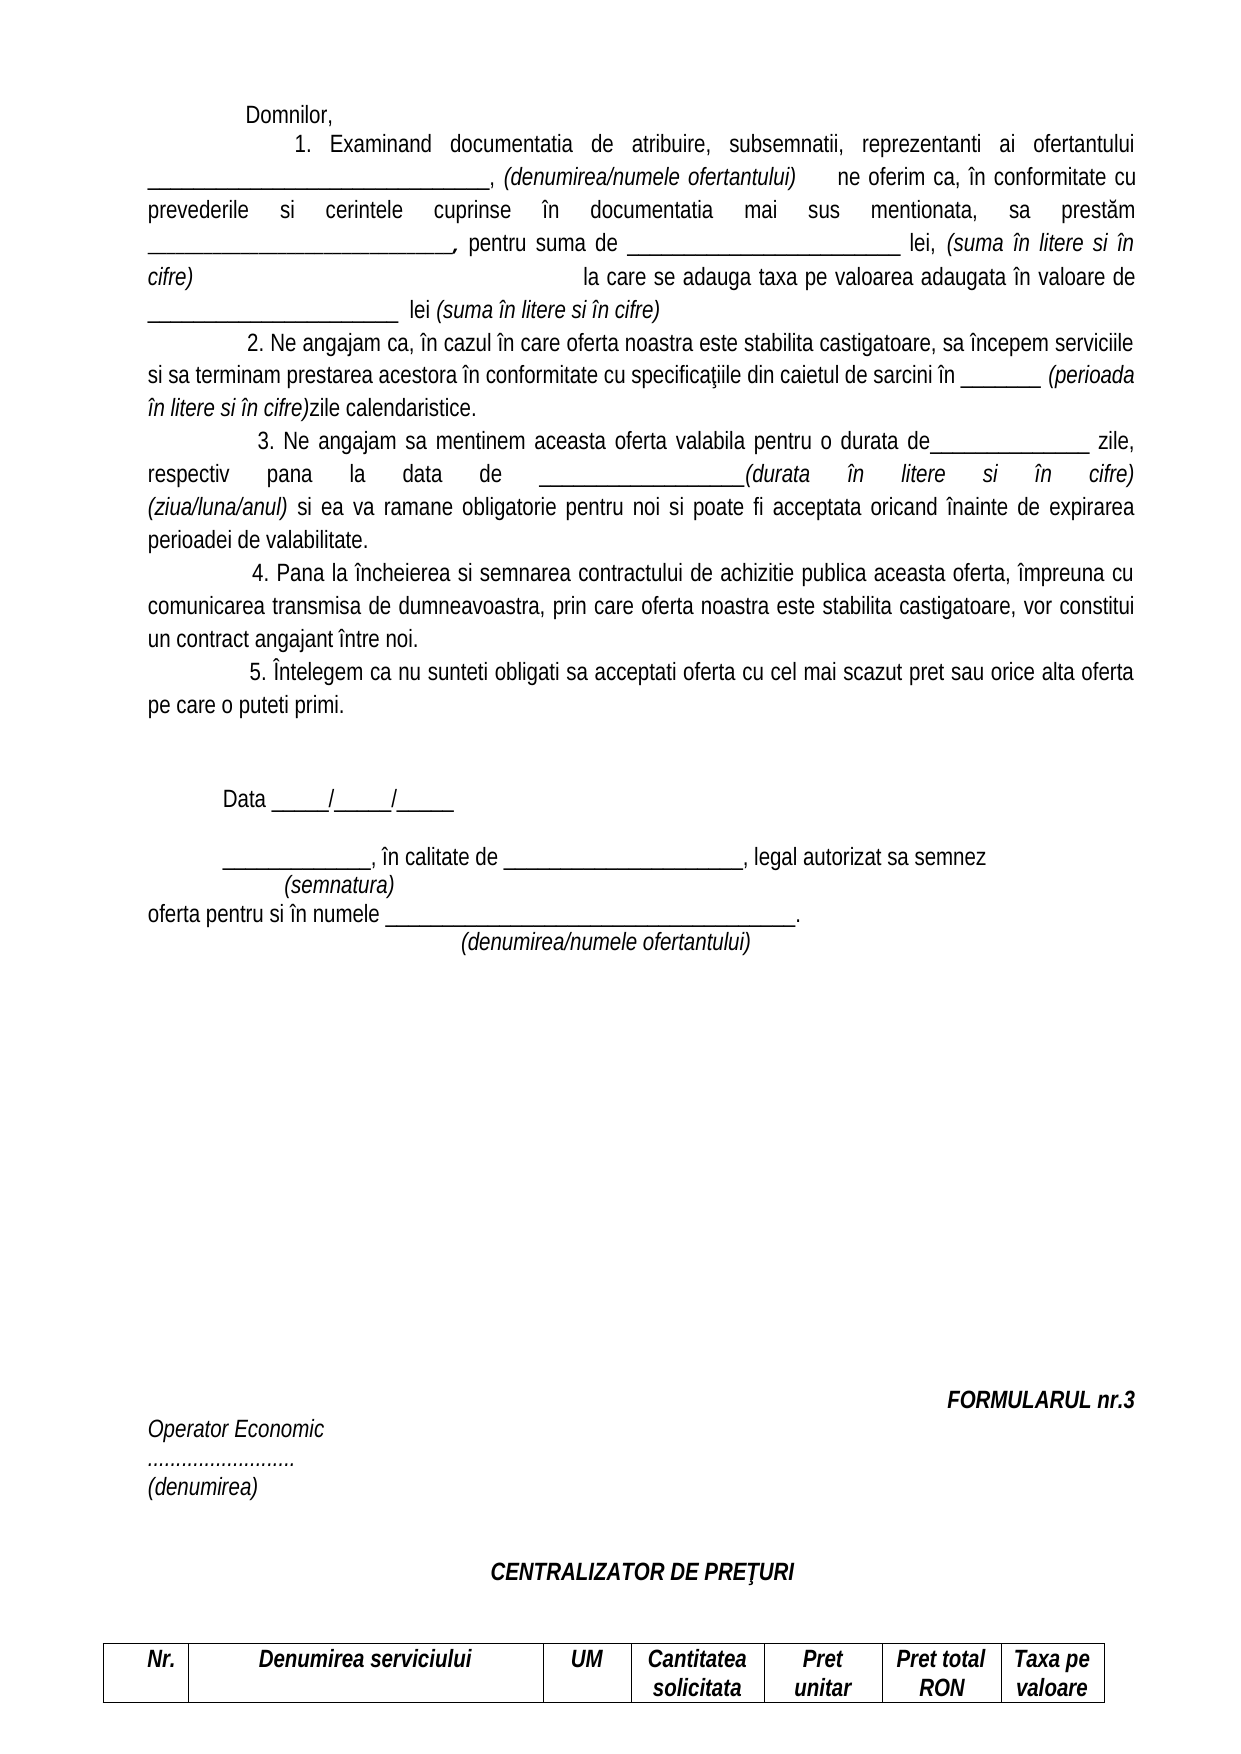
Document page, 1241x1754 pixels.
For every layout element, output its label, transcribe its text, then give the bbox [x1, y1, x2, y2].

text Data _____/_____/_____ [148, 784, 1137, 813]
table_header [189, 1644, 543, 1702]
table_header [632, 1644, 764, 1702]
text 5. Întelegem ca nu sunteti obligati sa acceptati oferta cu cel mai scazut pret sau orice alta oferta pe care o puteti primi. [148, 657, 1137, 718]
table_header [1002, 1644, 1104, 1702]
text (denumirea) [148, 1471, 1137, 1500]
text 3. Ne angajam sa mentinem aceasta oferta valabila pentru o durata de______________ zile, respectiv pana la data de __________________(durata în litere si în cifre) (ziua/luna/anul) si ea va ramane obligatorie pentru noi si poate fi acceptata oricand înainte de expirarea perioadei de valabilitate. [148, 426, 1137, 554]
text CENTRALIZATOR DE PREŢURI [223, 1557, 987, 1586]
text _____________, în calitate de _____________________, legal autorizat sa semnez [148, 841, 1137, 870]
text Domnilor, [148, 101, 1137, 129]
table_header Nr. [104, 1644, 188, 1702]
text (semnatura) [148, 870, 1137, 899]
text oferta pentru si în numele ____________________________________. [148, 899, 1137, 927]
text Operator Economic [148, 1414, 1137, 1443]
text 4. Pana la încheierea si semnarea contractului de achizitie publica aceasta oferta, împreuna cu comunicarea transmisa de dumneavoastra, prin care oferta noastra este stabilita castigatoare, vor constitui un contract angajant între noi. [148, 558, 1137, 652]
text 1. Examinand documentatia de atribuire, subsemnatii, reprezentanti ai ofertantului ______________________________, (denumirea/numele ofertantului) ne oferim ca, în conformitate cu prevederile si cerintele cuprinse în documentatia mai sus mentionata, sa prestăm _________________________________, pentru suma de ________________________ lei, (suma în litere si în cifre) la care se adauga taxa pe valoarea adaugata în valoare de ______________________ lei (suma în litere si în cifre) [148, 129, 1137, 323]
table_header UM [544, 1644, 631, 1702]
text .......................... [148, 1443, 1137, 1471]
text 2. Ne angajam ca, în cazul în care oferta noastra este stabilita castigatoare, sa începem serviciile si sa terminam prestarea acestora în conformitate cu specificaţiile din caietul de sarcini în _______ (perioada în litere si în cifre)zile calendaristice. [148, 328, 1137, 422]
text (denumirea/numele ofertantului) [148, 927, 1137, 956]
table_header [883, 1644, 1001, 1702]
text FORMULARUL nr.3 [148, 1386, 1137, 1414]
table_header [765, 1644, 882, 1702]
